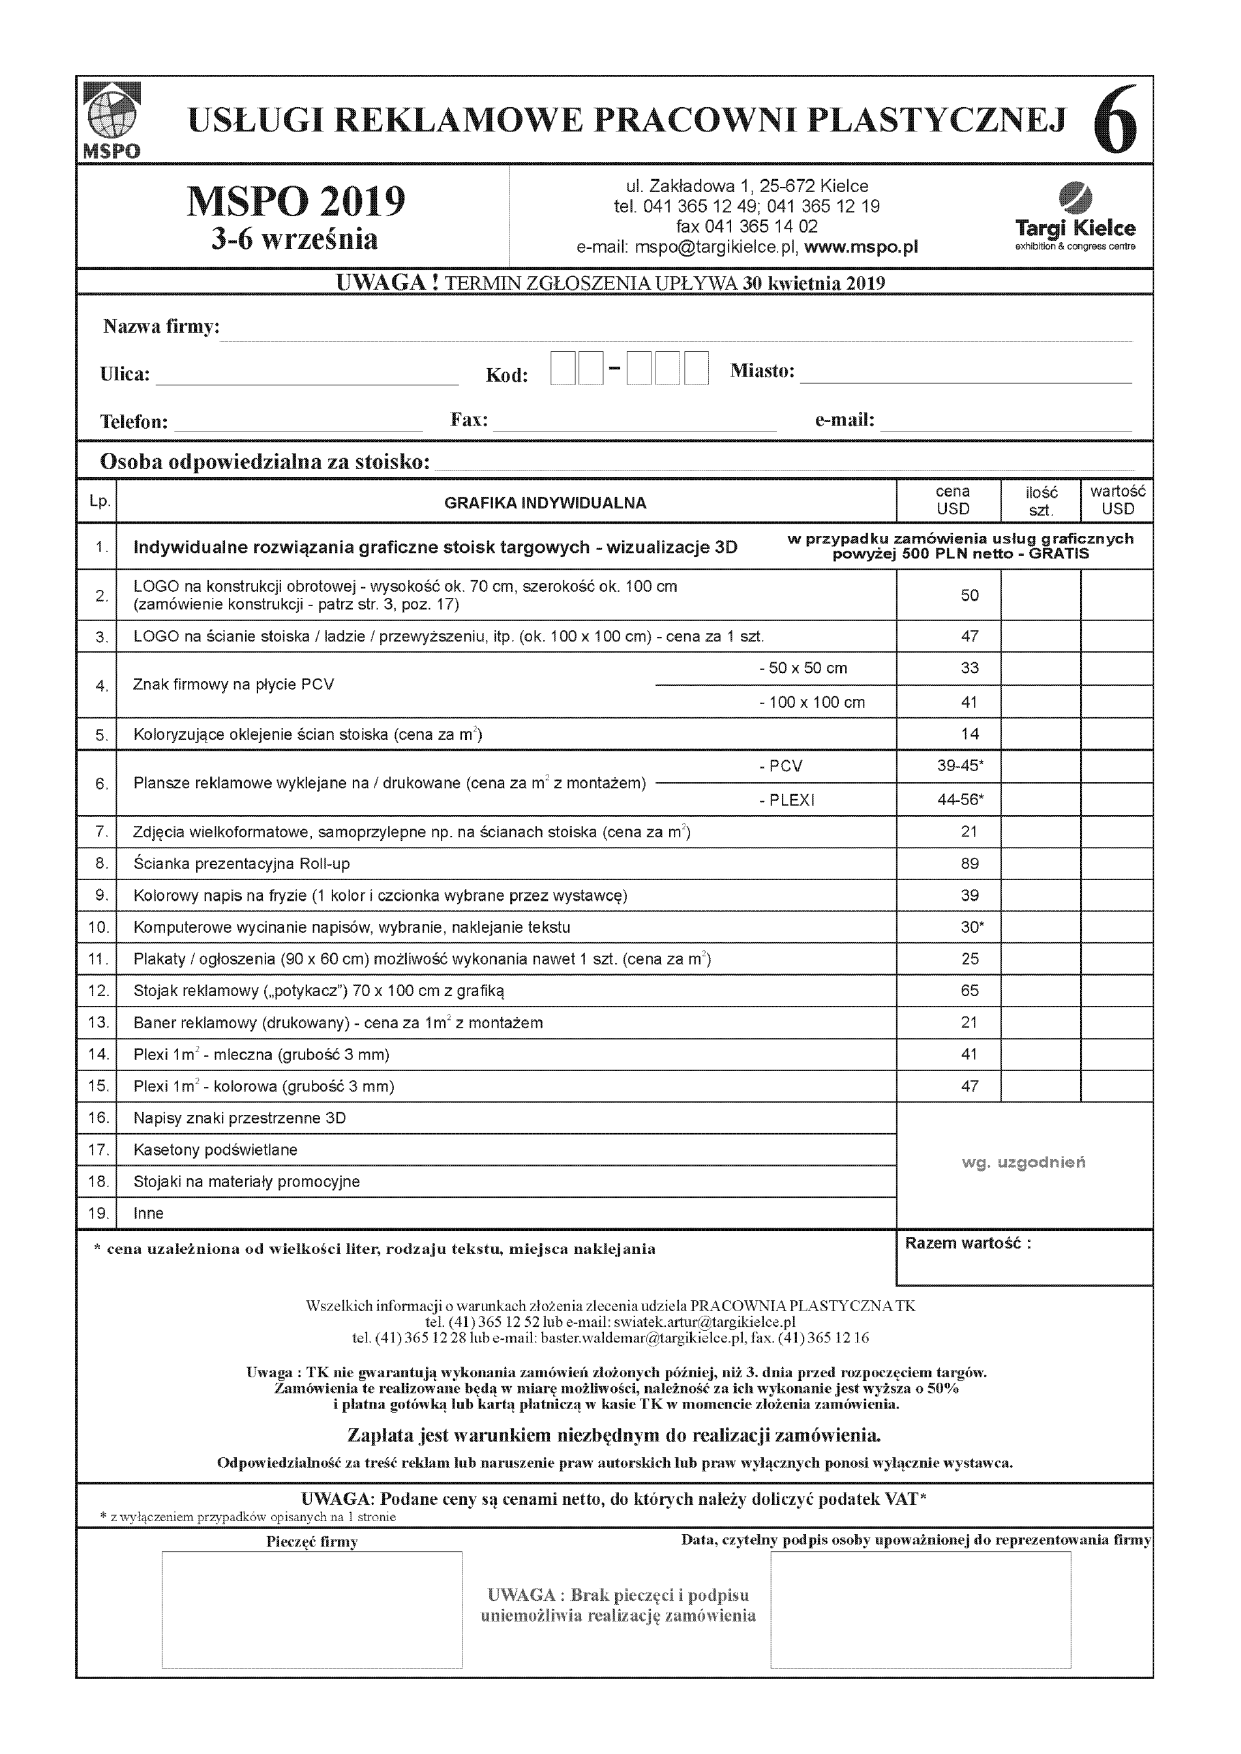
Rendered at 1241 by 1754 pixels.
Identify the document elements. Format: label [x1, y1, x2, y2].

picture [75, 75, 1155, 1679]
